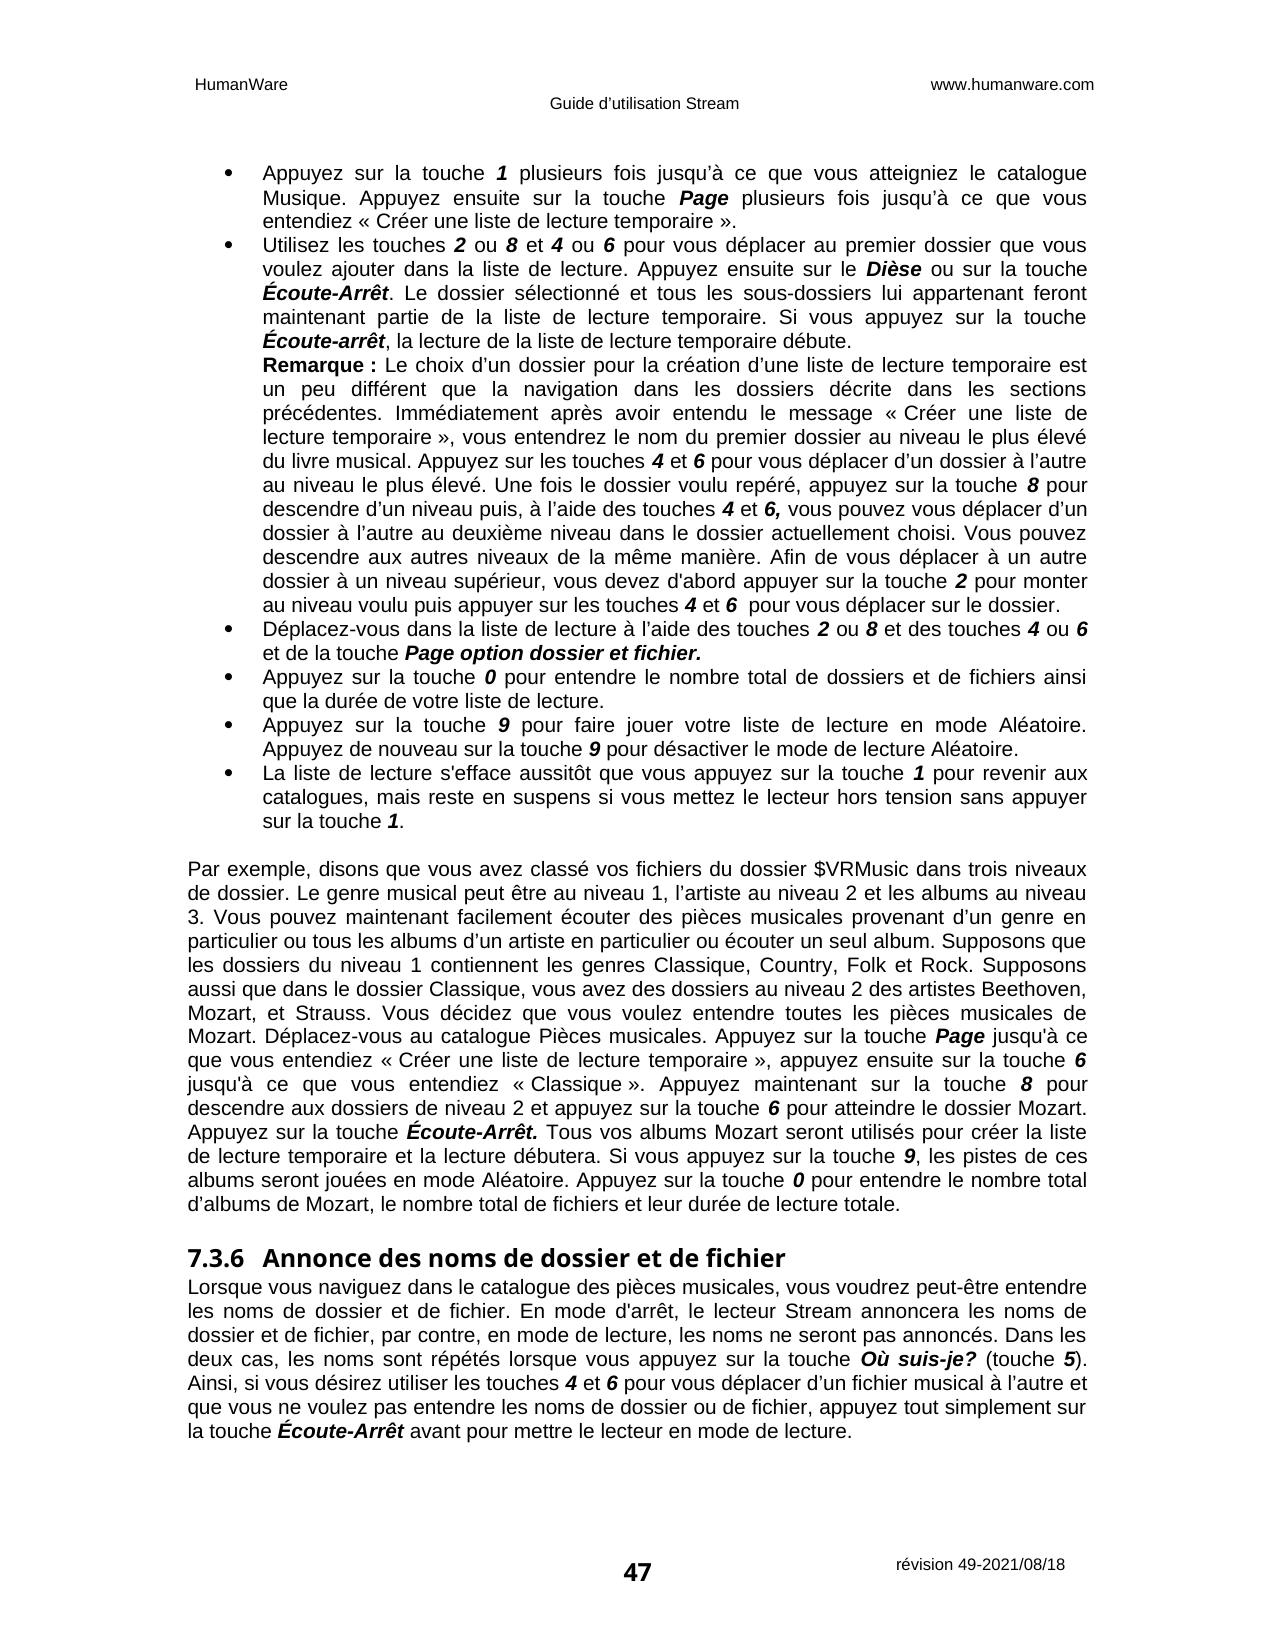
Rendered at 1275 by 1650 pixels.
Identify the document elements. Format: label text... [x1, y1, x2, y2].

text Remarque : Le choix d’un dossier pour la création d’une liste de lecture temporaire est un peu différent que la navigation dans les dossiers décrite dans les sections précédentes. Immédiatement après avoir entendu le message « Créer une liste de lecture temporaire », vous entendrez le nom du premier dossier au niveau le plus élevé du livre musical. Appuyez sur les touches 4 et 6 pour vous déplacer d’un dossier à l’autre au niveau le plus élevé. Une fois le dossier voulu repéré, appuyez sur la touche 8 pour descendre d’un niveau puis, à l’aide des touches 4 et 6, vous pouvez vous déplacer d’un dossier à l’autre au deuxième niveau dans le dossier actuellement choisi. Vous pouvez descendre aux autres niveaux de la même manière. Afin de vous déplacer à un autre dossier à un niveau supérieur, vous devez d'abord appuyer sur la touche 2 pour monter au niveau voulu puis appuyer sur les touches 4 et 6 pour vous déplacer sur le dossier. [262, 353, 1088, 617]
text Lorsque vous naviguez dans le catalogue des pièces musicales, vous voudrez peut-être entendre les noms de dossier et de fichier. En mode d'arrêt, le lecteur Stream annoncera les noms de dossier et de fichier, par contre, en mode de lecture, les noms ne seront pas annoncés. Dans les deux cas, les noms sont répétés lorsque vous appuyez sur la touche Où suis-je? (touche 5). Ainsi, si vous désirez utiliser les touches 4 et 6 pour vous déplacer d’un fichier musical à l’autre et que vous ne voulez pas entendre les noms de dossier ou de fichier, appuyez tout simplement sur la touche Écoute-Arrêt avant pour mettre le lecteur en mode de lecture. [187, 1275, 1088, 1443]
list Utilisez les touches 2 ou 8 et 4 ou 6 pour vous déplacer au premier dossier que vous voulez ajouter dans la liste de lecture. Appuyez ensuite sur le Dièse ou sur la touche Écoute-Arrêt. Le dossier sélectionné et tous les sous-dossiers lui appartenant feront maintenant partie de la liste de lecture temporaire. Si vous appuyez sur la touche Écoute-arrêt, la lecture de la liste de lecture temporaire débute. [225, 233, 1088, 353]
subtitle Annonce des noms de dossier et de fichier [187, 1241, 1088, 1275]
list Déplacez-vous dans la liste de lecture à l’aide des touches 2 ou 8 et des touches 4 ou 6 et de la touche Page option dossier et fichier. [225, 617, 1088, 665]
list Appuyez sur la touche 0 pour entendre le nombre total de dossiers et de fichiers ainsi que la durée de votre liste de lecture. [225, 665, 1088, 713]
list Appuyez sur la touche 1 plusieurs fois jusqu’à ce que vous atteigniez le catalogue Musique. Appuyez ensuite sur la touche Page plusieurs fois jusqu’à ce que vous entendiez « Créer une liste de lecture temporaire ». [225, 161, 1088, 233]
text Par exemple, disons que vous avez classé vos fichiers du dossier $VRMusic dans trois niveaux de dossier. Le genre musical peut être au niveau 1, l’artiste au niveau 2 et les albums au niveau 3. Vous pouvez maintenant facilement écouter des pièces musicales provenant d’un genre en particulier ou tous les albums d’un artiste en particulier ou écouter un seul album. Supposons que les dossiers du niveau 1 contiennent les genres Classique, Country, Folk et Rock. Supposons aussi que dans le dossier Classique, vous avez des dossiers au niveau 2 des artistes Beethoven, Mozart, et Strauss. Vous décidez que vous voulez entendre toutes les pièces musicales de Mozart. Déplacez-vous au catalogue Pièces musicales. Appuyez sur la touche Page jusqu'à ce que vous entendiez « Créer une liste de lecture temporaire », appuyez ensuite sur la touche 6 jusqu'à ce que vous entendiez « Classique ». Appuyez maintenant sur la touche 8 pour descendre aux dossiers de niveau 2 et appuyez sur la touche 6 pour atteindre le dossier Mozart. Appuyez sur la touche Écoute-Arrêt. Tous vos albums Mozart seront utilisés pour créer la liste de lecture temporaire et la lecture débutera. Si vous appuyez sur la touche 9, les pistes de ces albums seront jouées en mode Aléatoire. Appuyez sur la touche 0 pour entendre le nombre total d’albums de Mozart, le nombre total de fichiers et leur durée de lecture totale. [187, 857, 1088, 1216]
list La liste de lecture s'efface aussitôt que vous appuyez sur la touche 1 pour revenir aux catalogues, mais reste en suspens si vous mettez le lecteur hors tension sans appuyer sur la touche 1. [225, 761, 1088, 833]
list Appuyez sur la touche 9 pour faire jouer votre liste de lecture en mode Aléatoire. Appuyez de nouveau sur la touche 9 pour désactiver le mode de lecture Aléatoire. [225, 713, 1088, 761]
